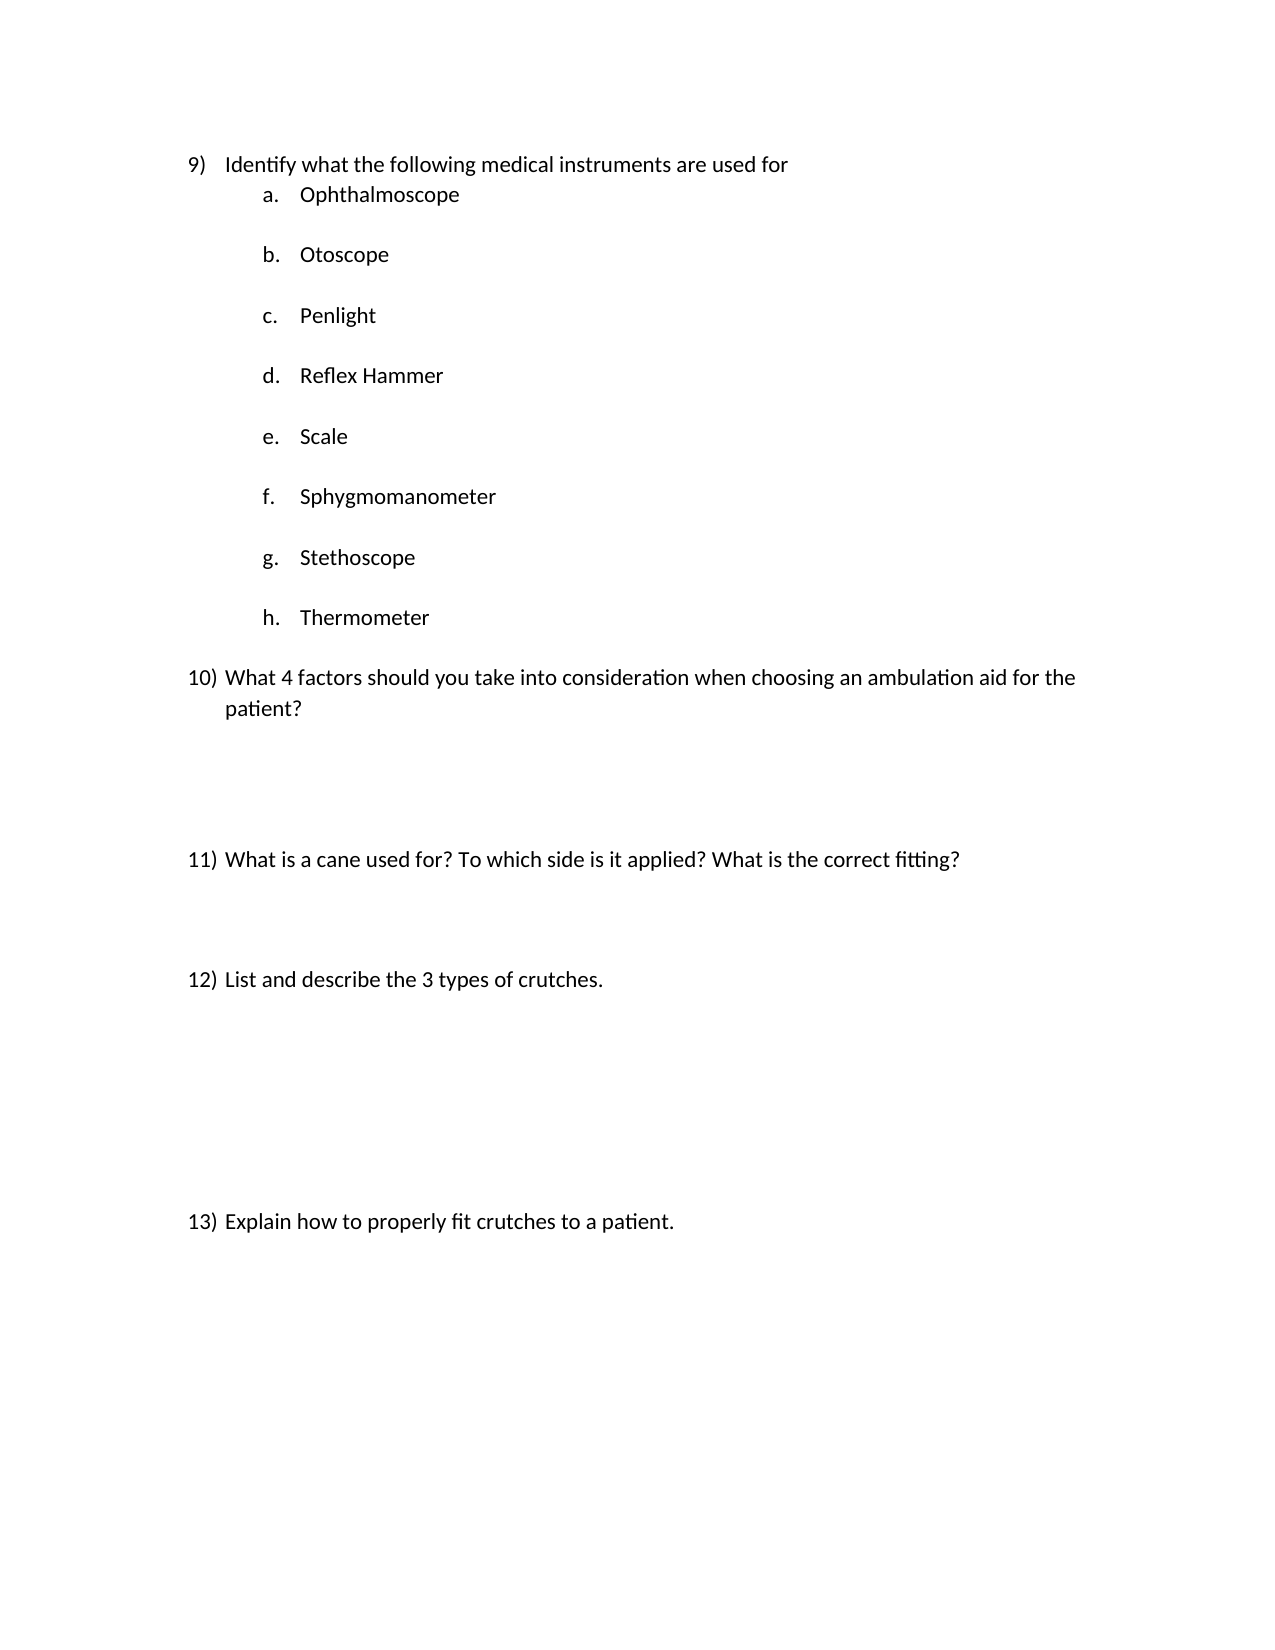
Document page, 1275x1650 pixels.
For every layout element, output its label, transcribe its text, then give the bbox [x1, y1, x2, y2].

list What is a cane used for? To which side is it applied? What is the correct fitting? [187, 845, 1125, 963]
list List and describe the 3 types of crutches. [187, 966, 1125, 1205]
list Sphygmomanometer [262, 482, 1125, 541]
list Thermometer [262, 603, 1125, 661]
list Stethoscope [262, 543, 1125, 601]
list Ophthalmoscope [262, 180, 1125, 238]
list Reflex Hammer [262, 361, 1125, 420]
list Identify what the following medical instruments are used for [187, 150, 1125, 178]
list Otoscope [262, 241, 1125, 299]
list Scale [262, 422, 1125, 480]
list Explain how to properly fit crutches to a patient. [187, 1207, 1125, 1477]
list What 4 factors should you take into consideration when choosing an ambulation aid for the patient? [187, 663, 1125, 843]
list Penlight [262, 301, 1125, 359]
